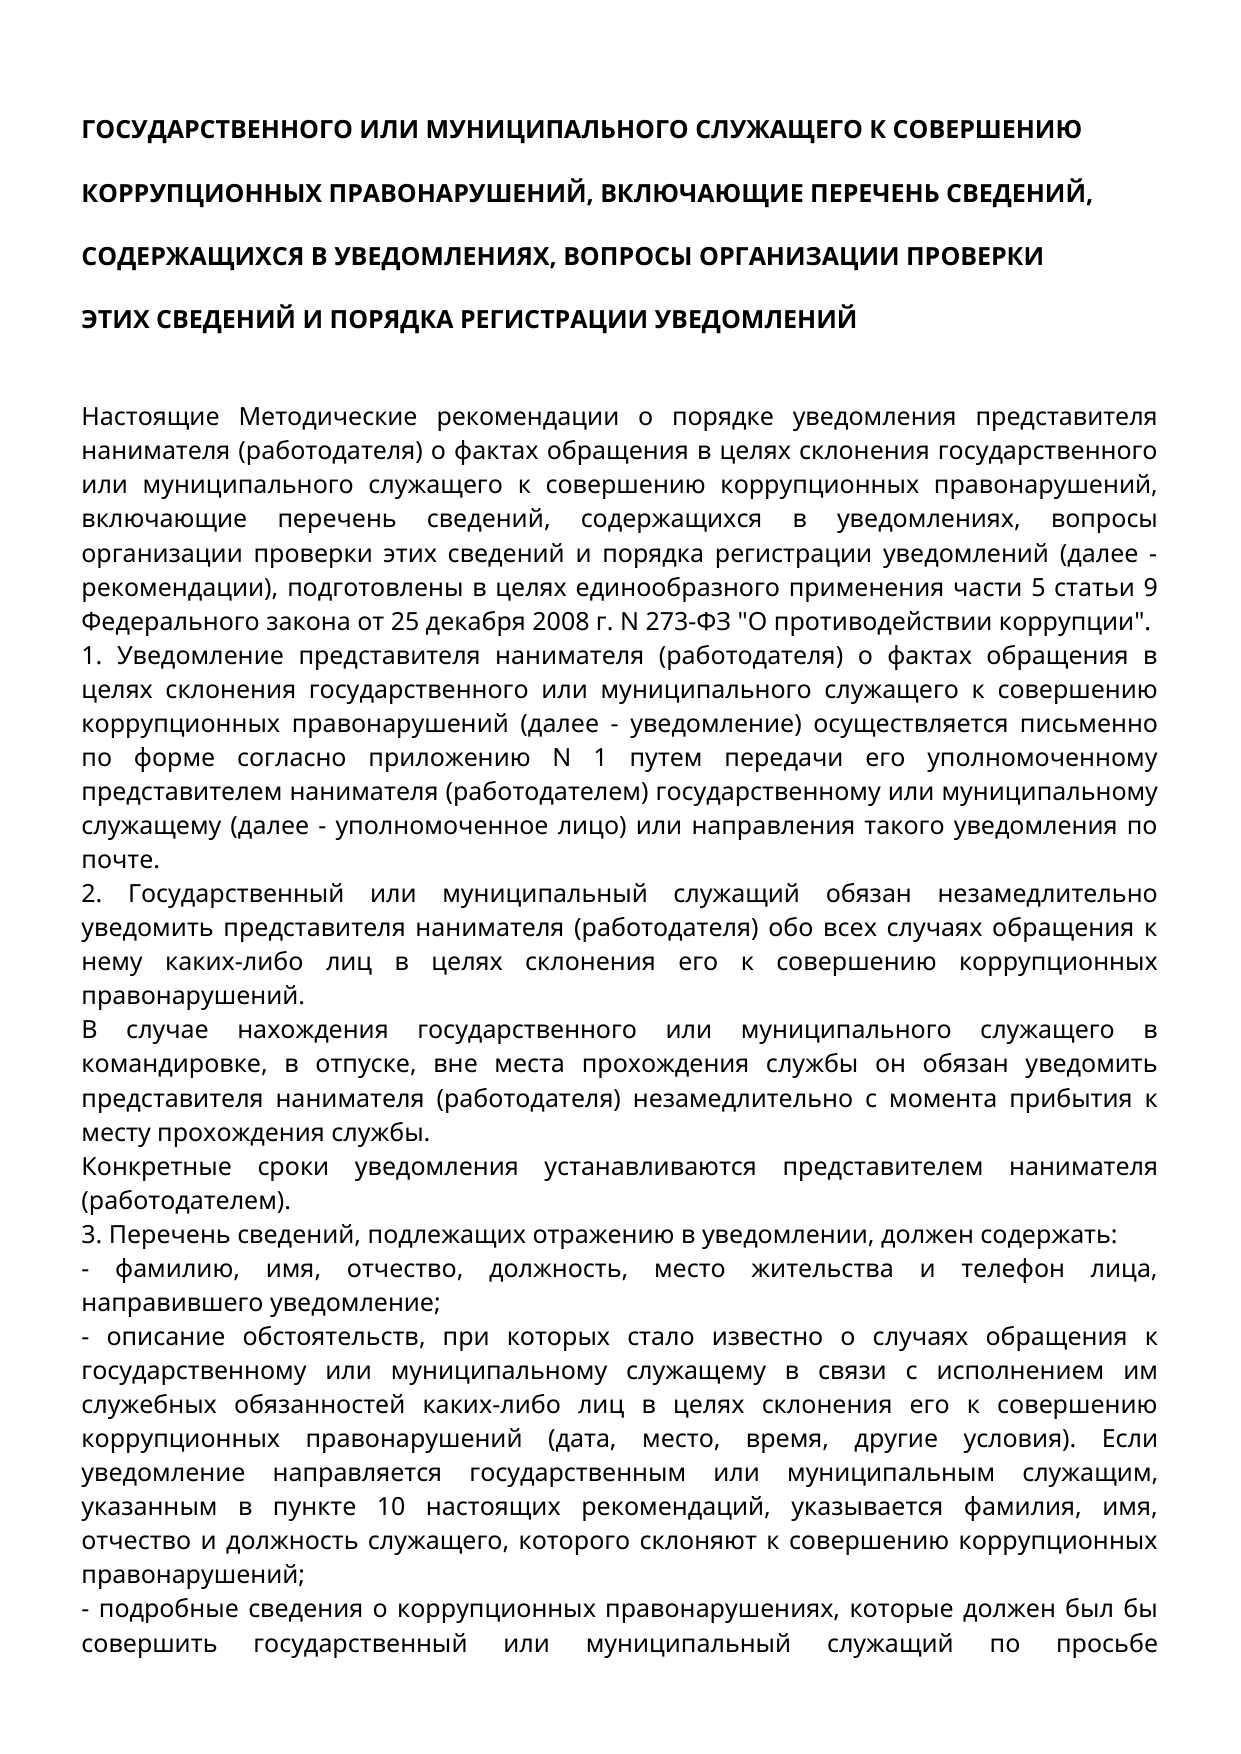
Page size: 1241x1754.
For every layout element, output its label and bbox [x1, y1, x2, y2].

table_header [75, 75, 1165, 1659]
